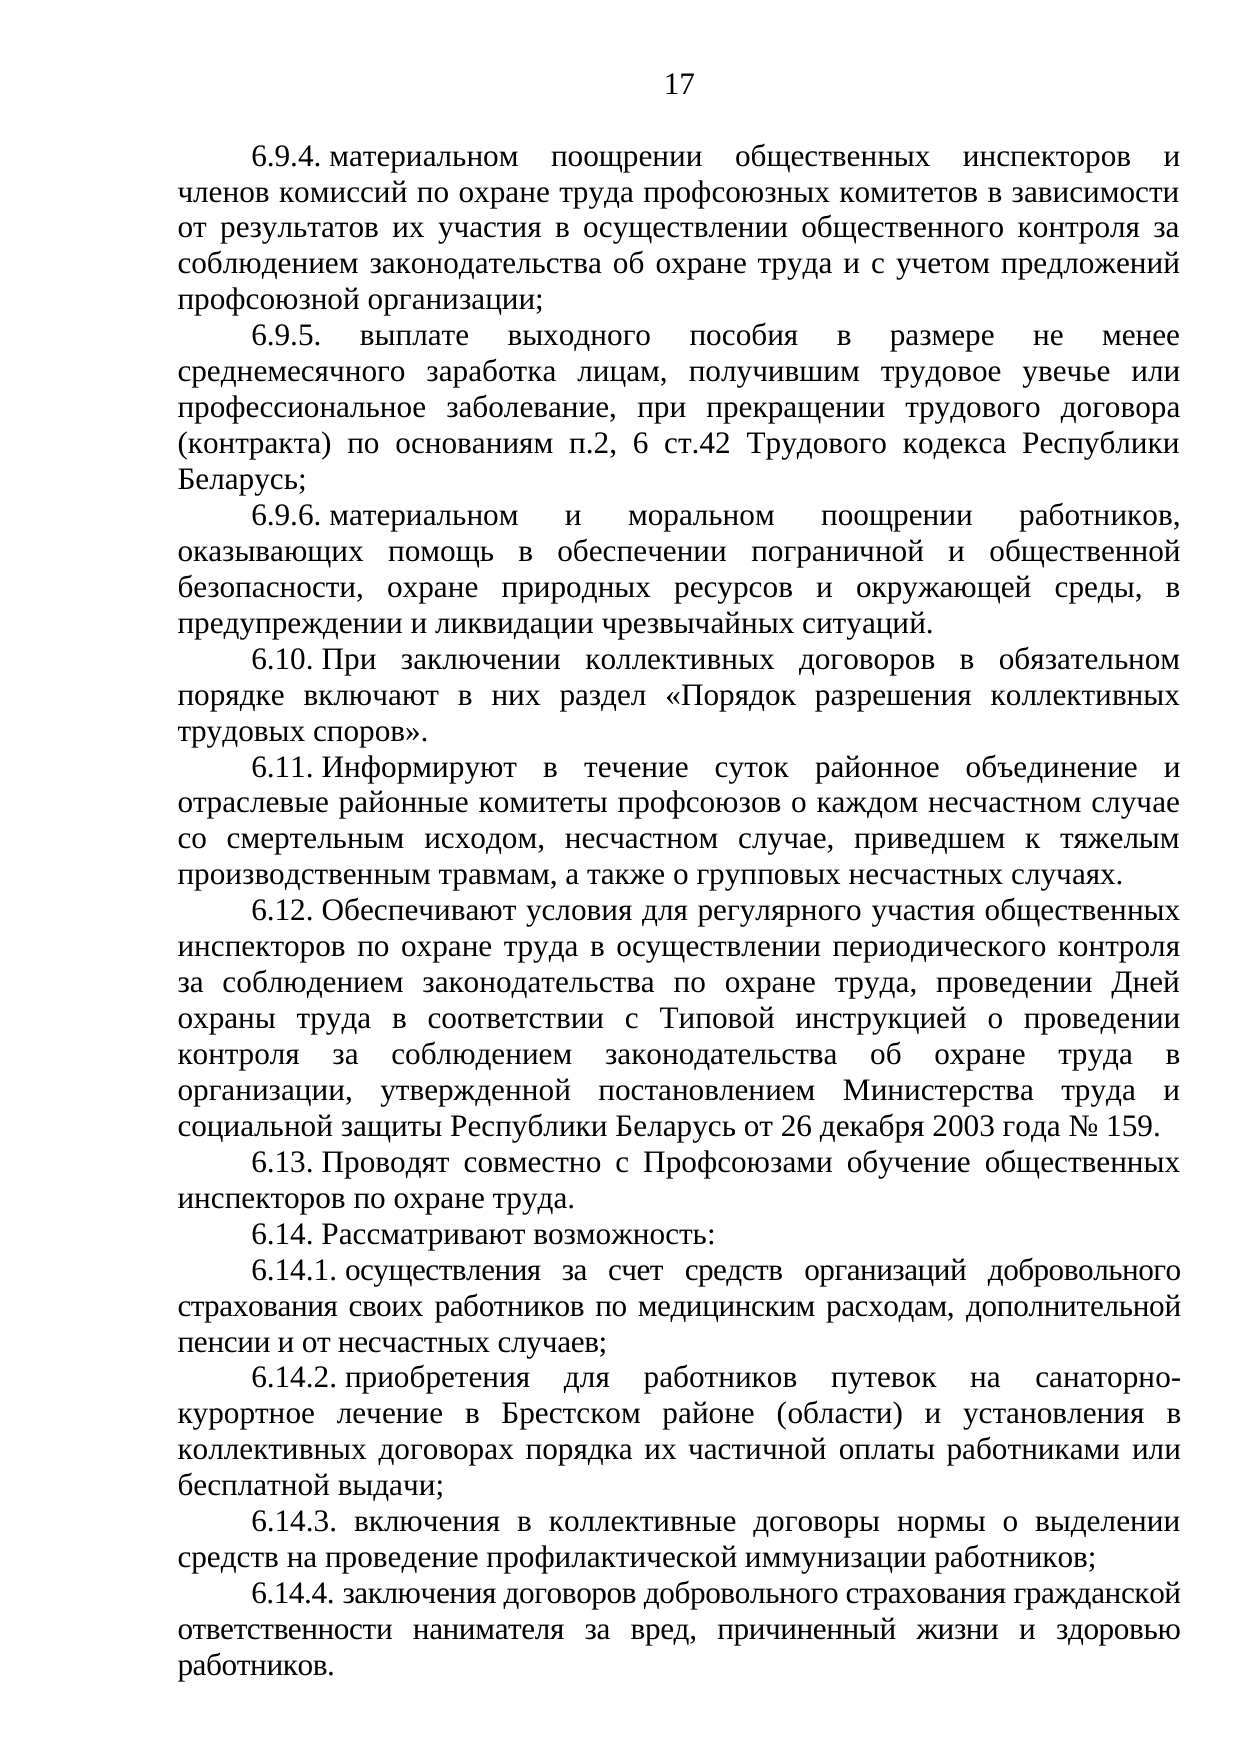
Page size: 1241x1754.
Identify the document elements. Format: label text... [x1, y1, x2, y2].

text 6.10. При заключении коллективных договоров в обязательном порядке включают в них раздел «Порядок разрешения коллективных трудовых споров». [177, 640, 1181, 748]
text 6.11. Информируют в течение суток районное объединение и отраслевые районные комитеты профсоюзов о каждом несчастном случае со смертельным исходом, несчастном случае, приведшем к тяжелым производственным травмам, а также о групповых несчастных случаях. [177, 748, 1181, 892]
text 6.14.2. приобретения для работников путевок на санаторно-курортное лечение в Брестском районе (области) и установления в коллективных договорах порядка их частичной оплаты работниками или бесплатной выдачи; [177, 1359, 1181, 1502]
text 6.14.1. осуществления за счет средств организаций добровольного страхования своих работников по медицинским расходам, дополнительной пенсии и от несчастных случаев; [177, 1251, 1181, 1359]
text 6.9.5. выплате выходного пособия в размере не менее среднемесячного заработка лицам, получившим трудовое увечье или профессиональное заболевание, при прекращении трудового договора (контракта) по основаниям п.2, 6 ст.42 Трудового кодекса Республики Беларусь; [177, 317, 1181, 496]
text 6.13. Проводят совместно с Профсоюзами обучение общественных инспекторов по охране труда. [177, 1143, 1181, 1215]
text 6.14.4. заключения договоров добровольного страхования гражданской ответственности нанимателя за вред, причиненный жизни и здоровью работников. [177, 1574, 1181, 1682]
text 6.14. Рассматривают возможность: [177, 1215, 1181, 1251]
text 6.9.6. материальном и моральном поощрении работников, оказывающих помощь в обеспечении пограничной и общественной безопасности, охране природных ресурсов и окружающей среды, в предупреждении и ликвидации чрезвычайных ситуаций. [177, 496, 1181, 640]
text 6.14.3. включения в коллективные договоры нормы о выделении средств на проведение профилактической иммунизации работников; [177, 1502, 1181, 1574]
text 6.9.4. материальном поощрении общественных инспекторов и членов комиссий по охране труда профсоюзных комитетов в зависимости от результатов их участия в осуществлении общественного контроля за соблюдением законодательства об охране труда и с учетом предложений профсоюзной организации; [177, 137, 1181, 317]
text 6.12. Обеспечивают условия для регулярного участия общественных инспекторов по охране труда в осуществлении периодического контроля за соблюдением законодательства по охране труда, проведении Дней охраны труда в соответствии с Типовой инструкцией о проведении контроля за соблюдением законодательства об охране труда в организации, утвержденной постановлением Министерства труда и социальной защиты Республики Беларусь от 26 декабря 2003 года № 159. [177, 892, 1181, 1143]
